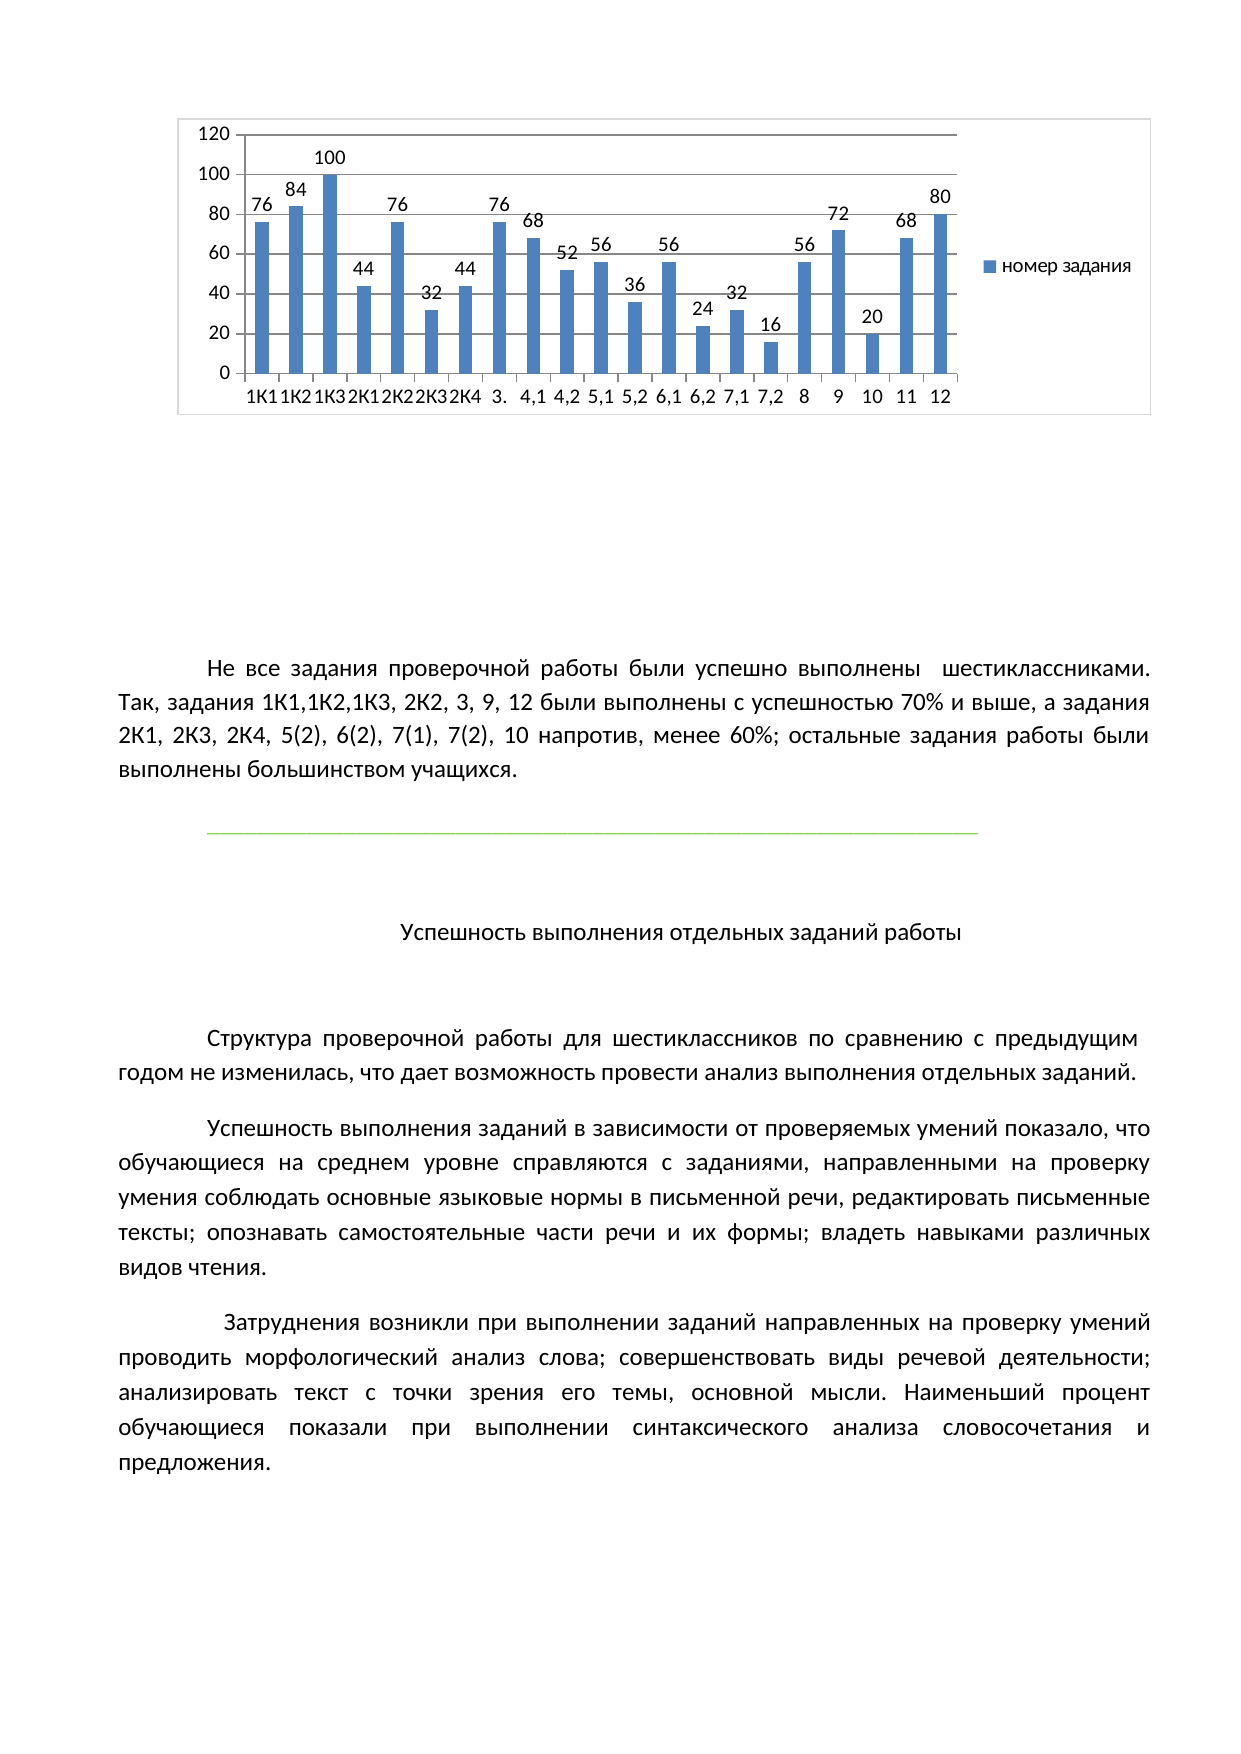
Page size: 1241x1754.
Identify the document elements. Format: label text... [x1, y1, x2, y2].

text Успешность выполнения заданий в зависимости от проверяемых умений показало, что обучающиеся на среднем уровне справляются с заданиями, направленными на проверку умения соблюдать основные языковые нормы в письменной речи, редактировать письменные тексты; опознавать самостоятельные части речи и их формы; владеть навыками различных видов чтения. [118, 1112, 1152, 1281]
text ______________________________________________________________ [118, 807, 1152, 838]
text Затруднения возникли при выполнении заданий направленных на проверку умений проводить морфологический анализ слова; совершенствовать виды речевой деятельности; анализировать текст с точки зрения его темы, основной мысли. Наименьший процент обучающиеся показали при выполнении синтаксического анализа словосочетания и предложения. [118, 1307, 1152, 1476]
text Не все задания проверочной работы были успешно выполнены шестиклассниками. Так, задания 1К1,1К2,1К3, 2К2, 3, 9, 12 были выполнены с успешностью 70% и выше, а задания 2К1, 2К3, 2К4, 5(2), 6(2), 7(1), 7(2), 10 напротив, менее 60%; остальные задания работы были выполнены большинством учащихся. [118, 652, 1152, 783]
text Структура проверочной работы для шестиклассников по сравнению с предыдущим годом не изменилась, что дает возможность провести анализ выполнения отдельных заданий. [118, 1022, 1139, 1087]
text Успешность выполнения отдельных заданий работы [400, 916, 1152, 947]
